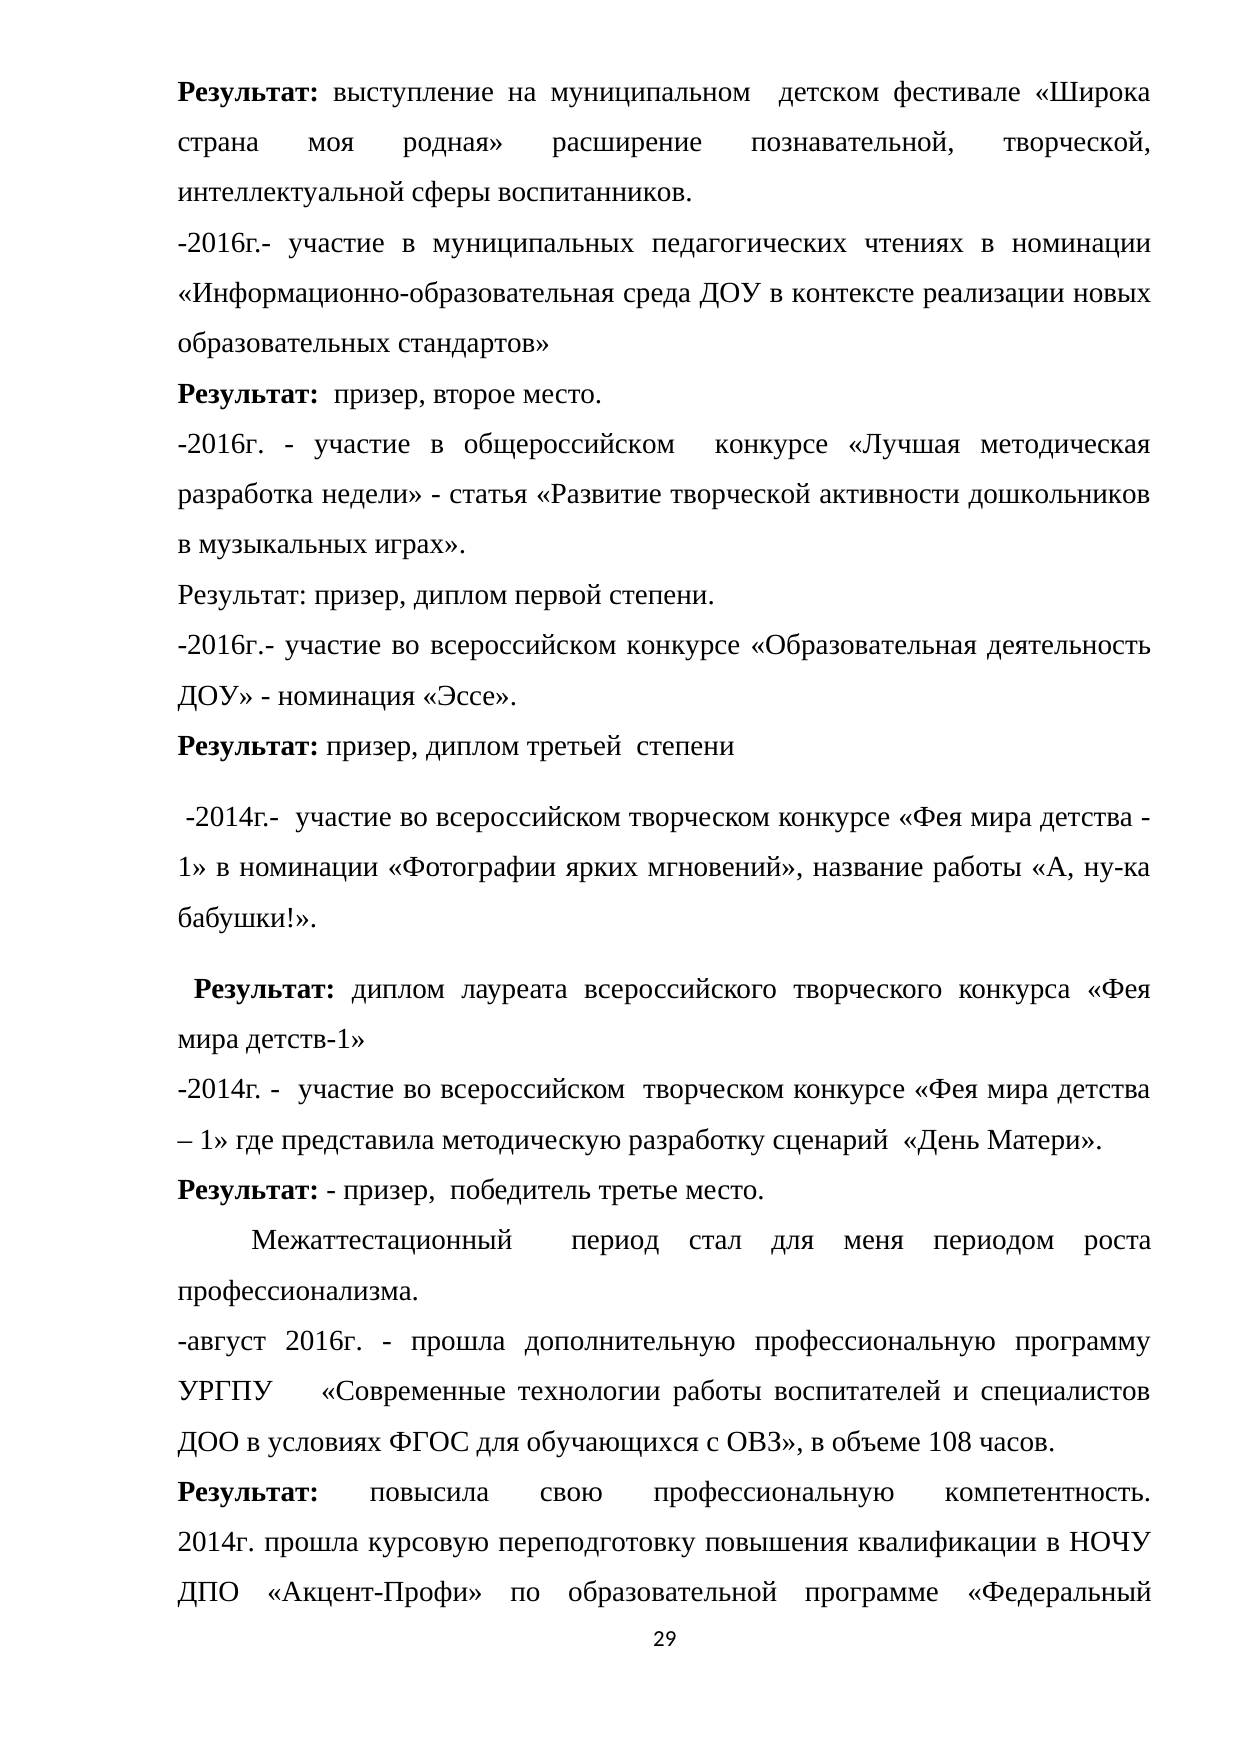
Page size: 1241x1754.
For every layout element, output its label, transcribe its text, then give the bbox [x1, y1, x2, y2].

text Результат: призер, второе место. [177, 376, 1152, 409]
text Межаттестационный период стал для меня периодом роста профессионализма. [177, 1222, 1152, 1306]
text Результат: выступление на муниципальном детском фестивале «Широка страна моя родная» расширение познавательной, творческой, интеллектуальной сферы воспитанников. [177, 74, 1152, 208]
text Результат: диплом лауреата всероссийского творческого конкурса «Фея мира детств-1» [177, 971, 1152, 1055]
text -2016г. - участие в общероссийском конкурсе «Лучшая методическая разработка недели» - статья «Развитие творческой активности дошкольников в музыкальных играх». [177, 426, 1152, 560]
text Результат: - призер, победитель третье место. [177, 1172, 1152, 1206]
text -2016г.- участие во всероссийском конкурсе «Образовательная деятельность ДОУ» - номинация «Эссе». [177, 627, 1152, 711]
text Результат: призер, диплом третьей степени [177, 728, 1152, 761]
text Результат: призер, диплом первой степени. [177, 577, 1152, 611]
text -август 2016г. - прошла дополнительную профессиональную программу УРГПУ «Современные технологии работы воспитателей и специалистов ДОО в условиях ФГОС для обучающихся с ОВЗ», в объеме 108 часов. [177, 1323, 1152, 1457]
text -2014г. - участие во всероссийском творческом конкурсе «Фея мира детства – 1» где представила методическую разработку сценарий «День Матери». [177, 1071, 1152, 1155]
text -2016г.- участие в муниципальных педагогических чтениях в номинации «Информационно-образовательная среда ДОУ в контексте реализации новых образовательных стандартов» [177, 225, 1152, 359]
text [177, 1474, 1152, 1608]
text -2014г.- участие во всероссийском творческом конкурсе «Фея мира детства - 1» в номинации «Фотографии ярких мгновений», название работы «А, ну-ка бабушки!». [177, 799, 1152, 933]
